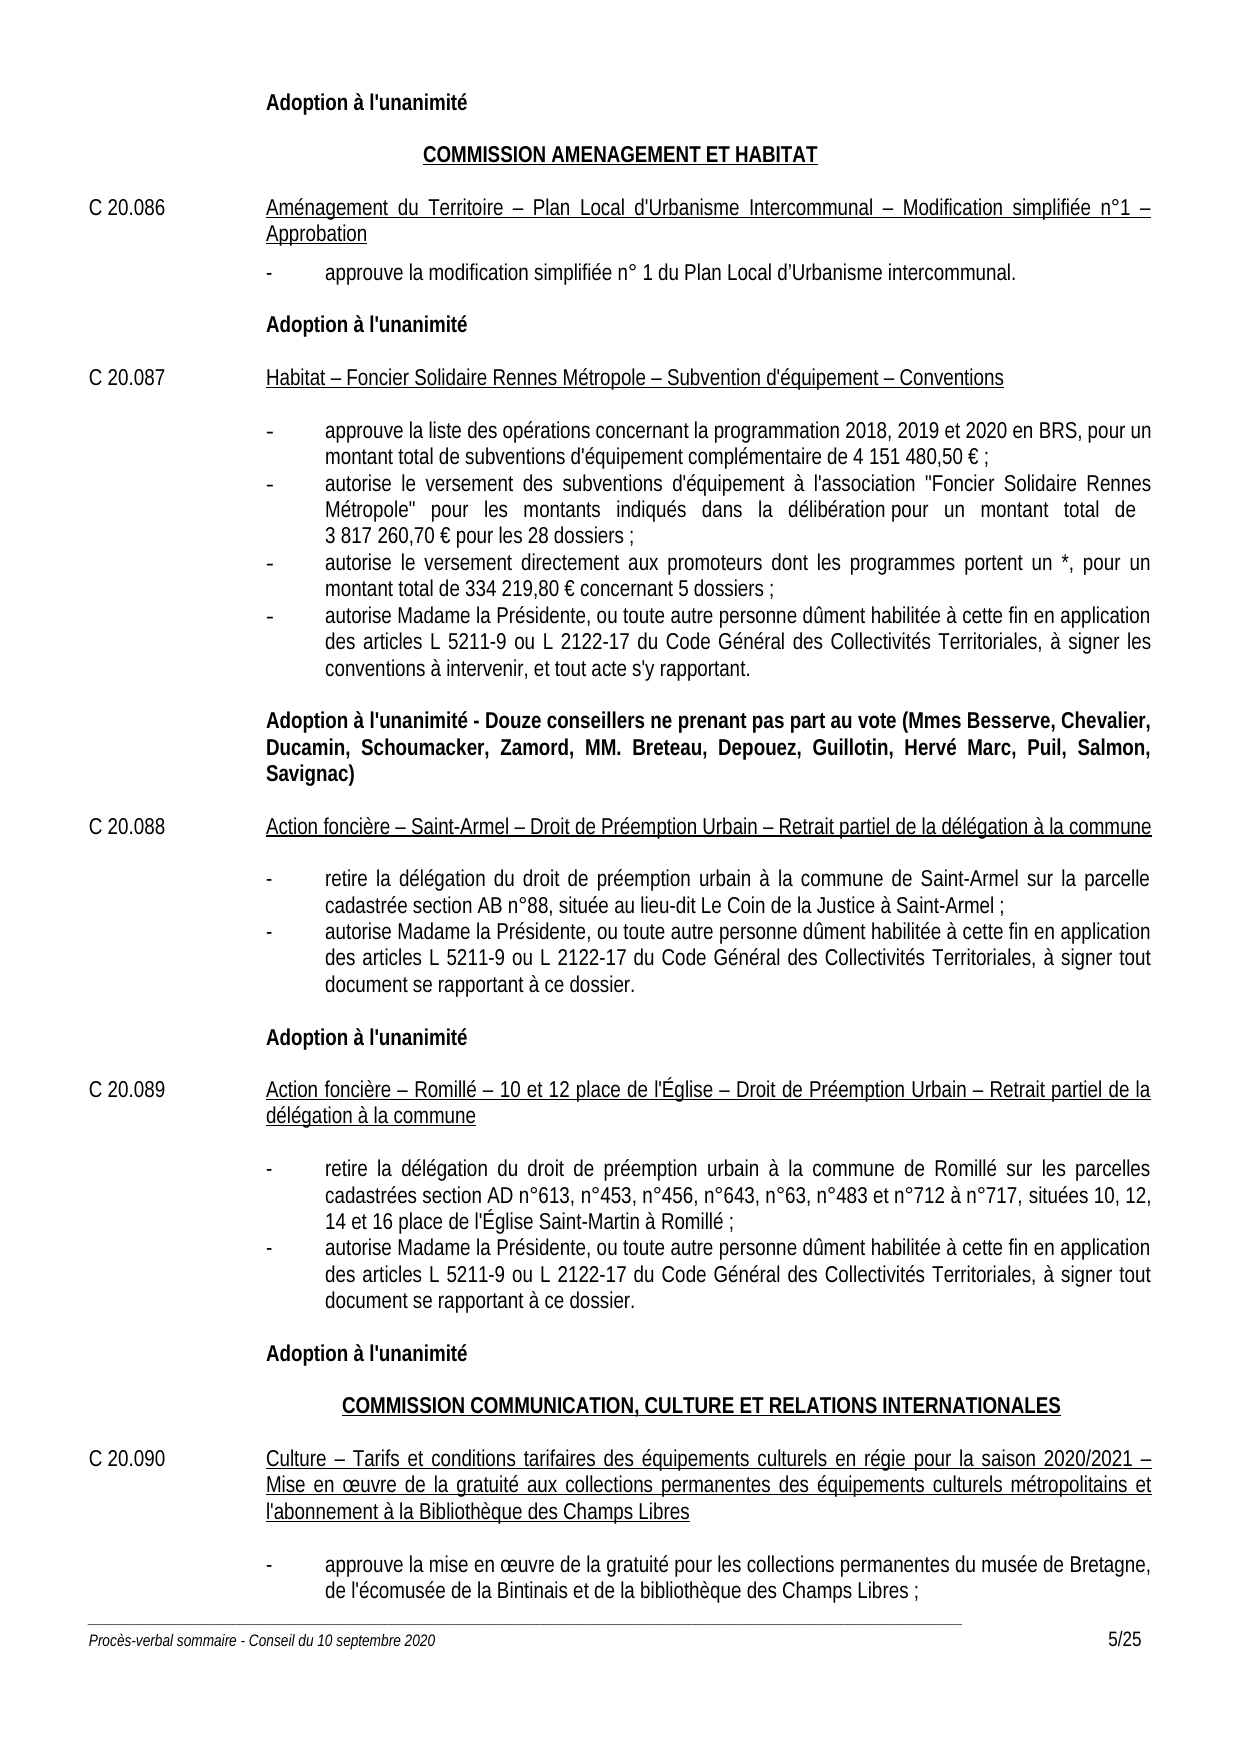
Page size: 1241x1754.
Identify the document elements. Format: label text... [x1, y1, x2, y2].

list autorise Madame la Présidente, ou toute autre personne dûment habilitée à cette fin en application des articles L 5211-9 ou L 2122-17 du Code Général des Collectivités Territoriales, à signer tout document se rapportant à ce dossier. [266, 918, 1152, 997]
list approuve la liste des opérations concernant la programmation 2018, 2019 et 2020 en BRS, pour un montant total de subventions d'équipement complémentaire de 4 151 480,50 € ; [266, 417, 1152, 470]
list approuve la modification simplifiée n° 1 du Plan Local d’Urbanisme intercommunal. [266, 259, 1152, 285]
text Adoption à l'unanimité - Douze conseillers ne prenant pas part au vote (Mmes Besserve, Chevalier, Ducamin, Schoumacker, Zamord, MM. Breteau, Depouez, Guillotin, Hervé Marc, Puil, Salmon, Savignac) [266, 707, 1152, 786]
text COMMISSION AMENAGEMENT ET HABITAT [89, 141, 1152, 168]
list autorise Madame la Présidente, ou toute autre personne dûment habilitée à cette fin en application des articles L 5211-9 ou L 2122-17 du Code Général des Collectivités Territoriales, à signer tout document se rapportant à ce dossier. [266, 1234, 1152, 1313]
list autorise Madame la Présidente, ou toute autre personne dûment habilitée à cette fin en application des articles L 5211-9 ou L 2122-17 du Code Général des Collectivités Territoriales, à signer les conventions à intervenir, et tout acte s'y rapportant. [266, 602, 1152, 681]
text Adoption à l'unanimité [266, 1340, 1152, 1366]
list autorise le versement directement aux promoteurs dont les programmes portent un *, pour un montant total de 334 219,80 € concernant 5 dossiers ; [266, 549, 1152, 602]
list C 20.088 Action foncière – Saint-Armel – Droit de Préemption Urbain – Retrait partiel de la délégation à la commune [89, 813, 1152, 839]
list retire la délégation du droit de préemption urbain à la commune de Romillé sur les parcelles cadastrées section AD n°613, n°453, n°456, n°643, n°63, n°483 et n°712 à n°717, situées 10, 12, 14 et 16 place de l'Église Saint-Martin à Romillé ; [266, 1155, 1152, 1234]
text Adoption à l'unanimité [266, 311, 1152, 338]
text Adoption à l'unanimité [266, 89, 1152, 115]
list C 20.089 Action foncière – Romillé – 10 et 12 place de l'Église – Droit de Préemption Urbain – Retrait partiel de la délégation à la commune [89, 1076, 1152, 1129]
list approuve la mise en œuvre de la gratuité pour les collections permanentes du musée de Bretagne, de l'écomusée de la Bintinais et de la bibliothèque des Champs Libres ; [266, 1551, 1152, 1603]
list autorise le versement des subventions d'équipement à l'association "Foncier Solidaire Rennes Métropole" pour les montants indiqués dans la délibération pour un montant total de 3 817 260,70 € pour les 28 dossiers ; [266, 470, 1152, 549]
text Adoption à l'unanimité [266, 1023, 1152, 1050]
text COMMISSION COMMUNICATION, CULTURE ET RELATIONS INTERNATIONALES [251, 1392, 1152, 1419]
text C 20.086 Aménagement du Territoire – Plan Local d'Urbanisme Intercommunal – Modification simplifiée n°1 – Approbation [89, 194, 1152, 247]
list C 20.087 Habitat – Foncier Solidaire Rennes Métropole – Subvention d'équipement – Conventions [89, 364, 1152, 391]
list retire la délégation du droit de préemption urbain à la commune de Saint-Armel sur la parcelle cadastrée section AB n°88, située au lieu-dit Le Coin de la Justice à Saint-Armel ; [266, 865, 1152, 918]
text C 20.090 Culture – Tarifs et conditions tarifaires des équipements culturels en régie pour la saison 2020/2021 – Mise en œuvre de la gratuité aux collections permanentes des équipements culturels métropolitains et l'abonnement à la Bibliothèque des Champs Libres [89, 1445, 1152, 1524]
